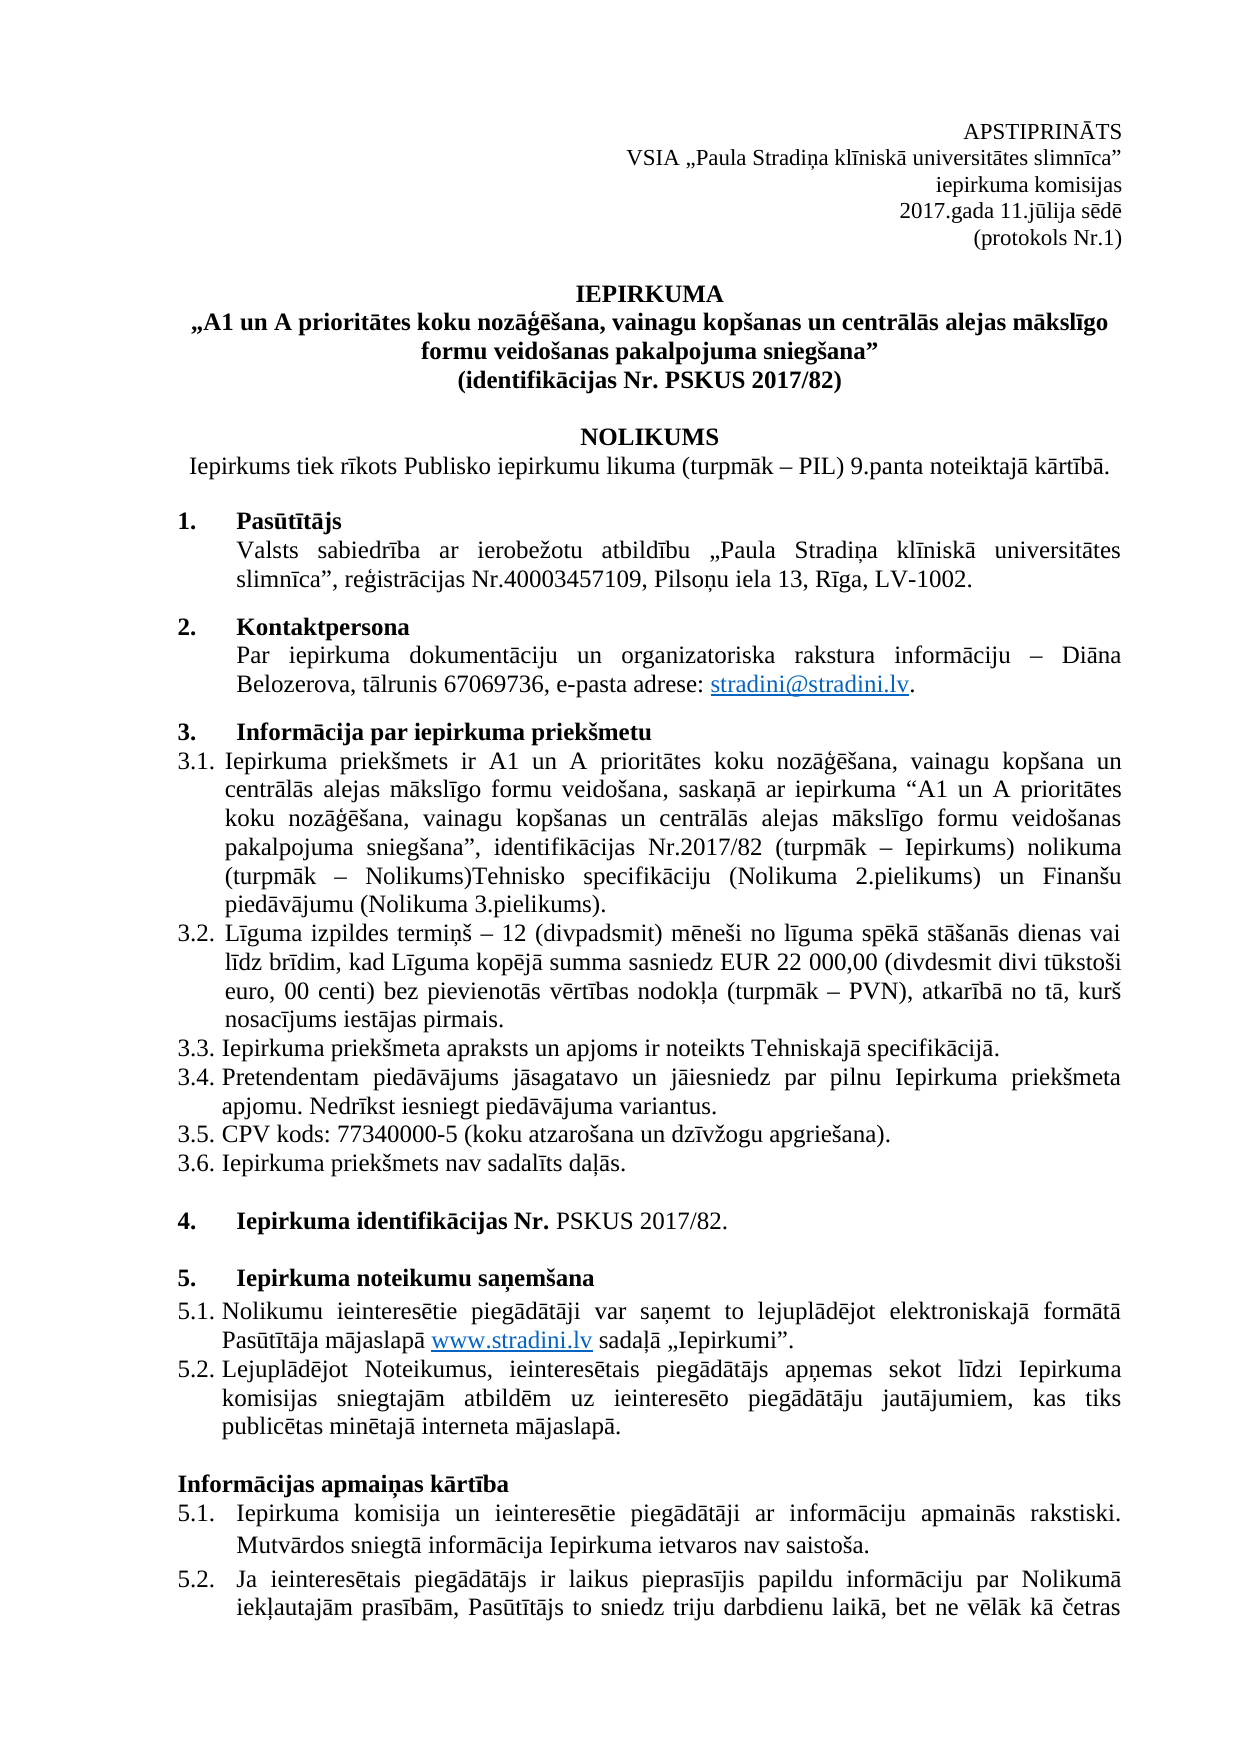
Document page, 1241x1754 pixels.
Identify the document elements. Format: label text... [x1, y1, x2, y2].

list Iepirkuma priekšmets nav sadalīts daļās. [177, 1148, 1122, 1177]
list CPV kods: 77340000-5 (koku atzarošana un dzīvžogu apgriešana). [177, 1119, 1122, 1148]
list Informācija par iepirkuma priekšmetu [177, 717, 1122, 746]
text 2017.gada 11.jūlija sēdē [177, 197, 1122, 223]
text Valsts sabiedrība ar ierobežotu atbildību „Paula Stradiņa klīniskā universitātes slimnīca”, reģistrācijas Nr.40003457109, Pilsoņu iela 13, Rīga, LV-1002. [236, 535, 1122, 592]
text Par iepirkuma dokumentāciju un organizatoriska rakstura informāciju – Diāna Belozerova, tālrunis 67069736, e-pasta adrese: stradini@stradini.lv. [236, 640, 1122, 698]
text 5. Iepirkuma noteikumu saņemšana [177, 1263, 1122, 1292]
list Līguma izpildes termiņš – 12 (divpadsmit) mēneši no līguma spēkā stāšanās dienas vai līdz brīdim, kad Līguma kopējā summa sasniedz EUR 22 000,00 (divdesmit divi tūkstoši euro, 00 centi) bez pievienotās vērtības nodokļa (turpmāk – PVN), atkarībā no tā, kurš nosacījums iestājas pirmais. [177, 918, 1122, 1033]
list Kontaktpersona [177, 612, 1122, 640]
list Iepirkuma priekšmets ir A1 un A prioritātes koku nozāģēšana, vainagu kopšana un centrālās alejas mākslīgo formu veidošana, saskaņā ar iepirkuma “A1 un A prioritātes koku nozāģēšana, vainagu kopšanas un centrālās alejas mākslīgo formu veidošanas pakalpojuma sniegšana”, identifikācijas Nr.2017/82 (turpmāk – Iepirkums) nolikuma (turpmāk – Nolikums)Tehnisko specifikāciju (Nolikuma 2.pielikums) un Finanšu piedāvājumu (Nolikuma 3.pielikums). [177, 746, 1122, 918]
list Iepirkuma priekšmeta apraksts un apjoms ir noteikts Tehniskajā specifikācijā. [177, 1033, 1122, 1062]
text IEPIRKUMA [177, 279, 1122, 307]
text Informācijas apmaiņas kārtība [177, 1469, 1122, 1498]
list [177, 1564, 1122, 1621]
list Lejuplādējot Noteikumus, ieinteresētais piegādātājs apņemas sekot līdzi Iepirkuma komisijas sniegtajām atbildēm uz ieinteresēto piegādātāju jautājumiem, kas tiks publicētas minētajā interneta mājaslapā. [177, 1354, 1122, 1440]
text NOLIKUMS [177, 422, 1122, 451]
text 5.1. Iepirkuma komisija un ieinteresētie piegādātāji ar informāciju apmainās rakstiski. Mutvārdos sniegtā informācija Iepirkuma ietvaros nav saistoša. [177, 1498, 1122, 1559]
text „A1 un A prioritātes koku nozāģēšana, vainagu kopšanas un centrālās alejas mākslīgo formu veidošanas pakalpojuma sniegšana” [177, 307, 1122, 365]
text VSIA „Paula Stradiņa klīniskā universitātes slimnīca” [177, 144, 1122, 171]
text APSTIPRINĀTS [177, 118, 1122, 144]
text Iepirkums tiek rīkots Publisko iepirkumu likuma (turpmāk – PIL) 9.panta noteiktajā kārtībā. [177, 451, 1122, 480]
list Pasūtītājs [177, 506, 1122, 535]
list Pretendentam piedāvājums jāsagatavo un jāiesniedz par pilnu Iepirkuma priekšmeta apjomu. Nedrīkst iesniegt piedāvājuma variantus. [177, 1062, 1122, 1119]
text (protokols Nr.1) [177, 223, 1122, 250]
list Nolikumu ieinteresētie piegādātāji var saņemt to lejuplādējot elektroniskajā formātā Pasūtītāja mājaslapā www.stradini.lv sadaļā „Iepirkumi”. [177, 1296, 1122, 1354]
text (identifikācijas Nr. PSKUS 2017/82) [177, 365, 1122, 394]
text iepirkuma komisijas [177, 171, 1122, 197]
text 4. Iepirkuma identifikācijas Nr. PSKUS 2017/82. [177, 1206, 1122, 1234]
